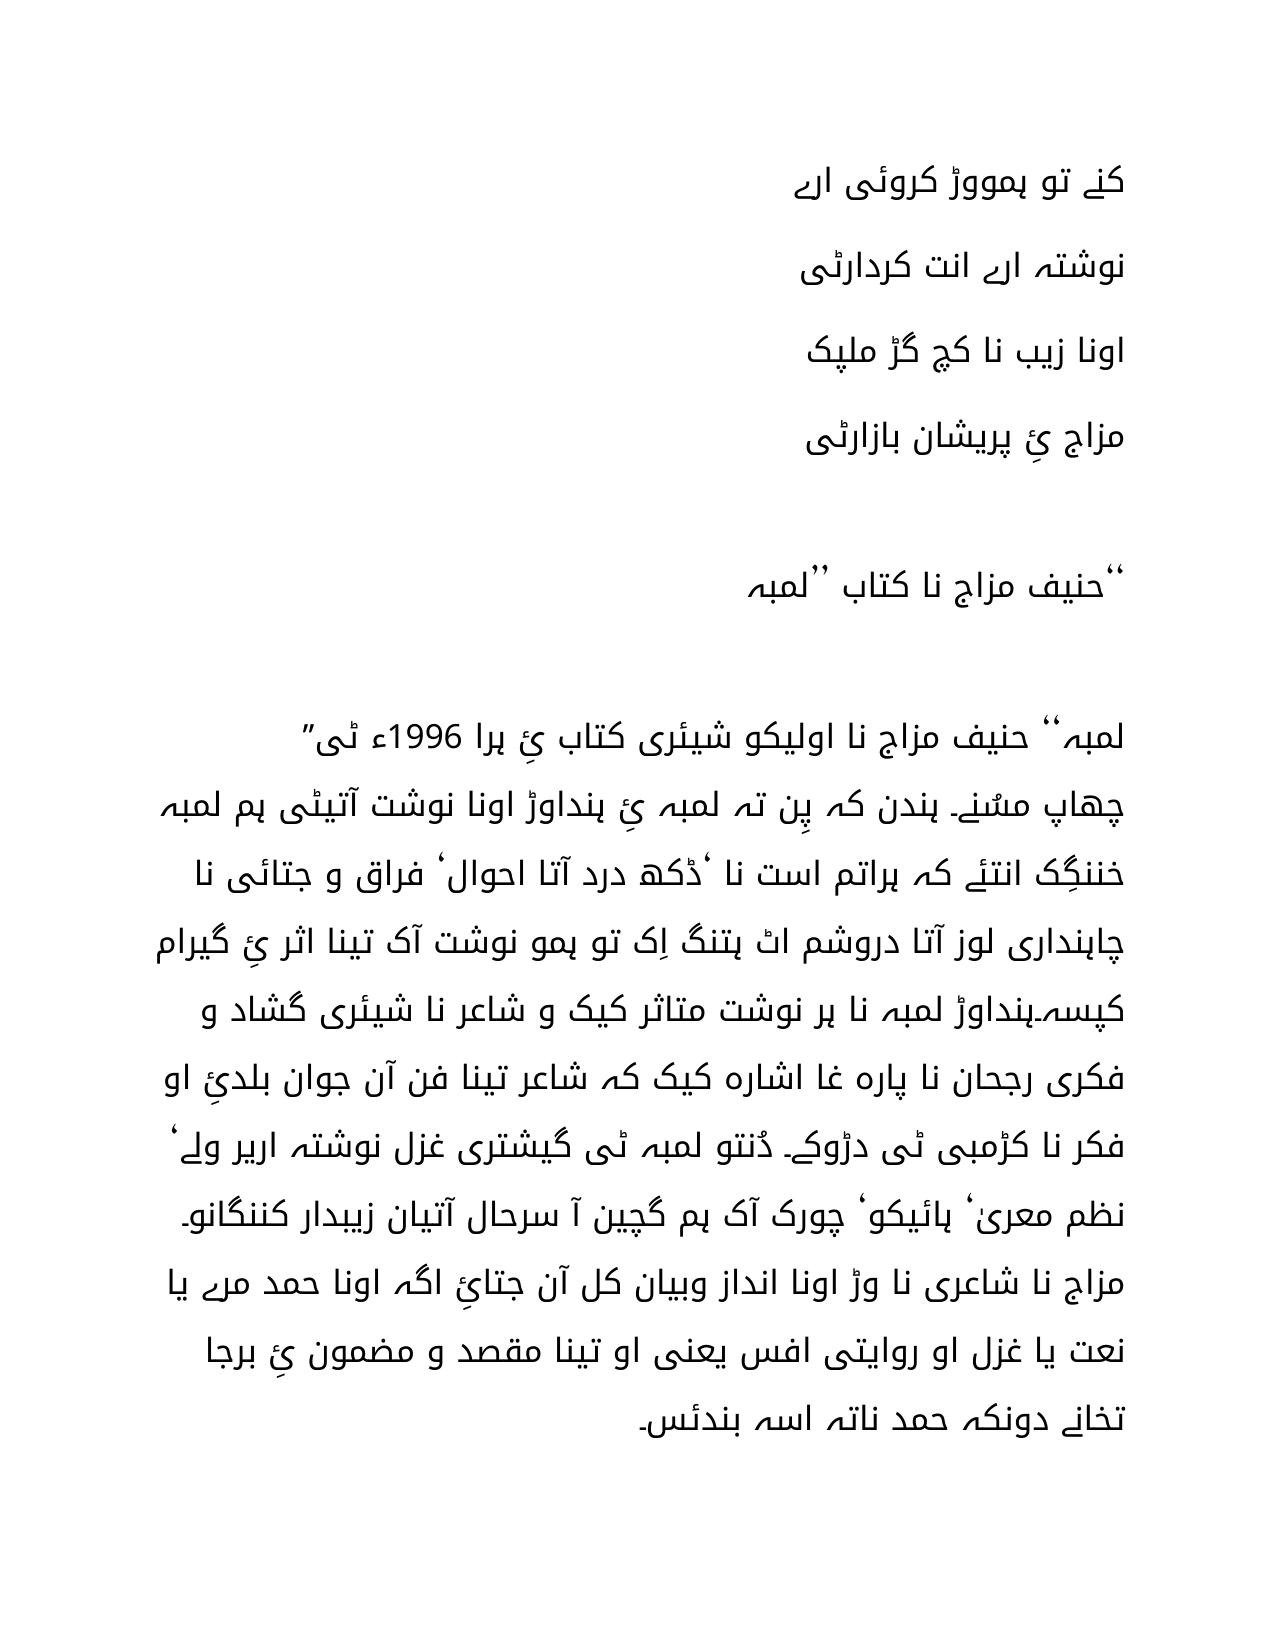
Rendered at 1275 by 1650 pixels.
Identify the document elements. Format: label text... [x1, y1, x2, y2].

text مزاج ئِ پریشان بازارٹی [150, 405, 1125, 468]
text نوشتہ ارے انت کردارٹی [150, 235, 1125, 298]
text ’’لمبہ‘‘ حنیف مزاج نا اولیکو شیئری کتاب ئِ ہرا 1996ء ٹی چھاپ مسُنے۔ ہندن کہ پِن تہ لمبہ ئِ ہنداوڑ اونا نوشت آتیٹی ہم لمبہ خننگِک انتئے کہ ہراتم است نا ‘ڈکھ درد آتا احوال‘ فراق و جتائی نا چاہنداری لوز آتا دروشم اٹ ہتنگ اِک تو ہمو نوشت آک تینا اثر ئِ گیرام کپسہ۔ہنداوڑ لمبہ نا ہر نوشت متاثر کیک و شاعر نا شیئری گشاد و فکری رجحان نا پارہ غا اشارہ کیک کہ شاعر تینا فن آن جوان بلدئِ او فکر نا کڑمبی ٹی دڑوکے۔ دُنتو لمبہ ٹی گیشتری غزل نوشتہ اریر ولے‘ نظم معریٰ‘ ہائیکو‘ چورک آک ہم گچین آ سرحال آتیان زیبدار کننگانو۔ مزاج نا شاعری نا وڑ اونا انداز وبیان کل آن جتائِ اگہ اونا حمد مرے یا نعت یا غزل او روایتی افس یعنی او تینا مقصد و مضمون ئِ برجا تخانے دونکہ حمد ناتہ اسہ بندئس۔ [150, 706, 1125, 1451]
text اونا زیب نا کچ گڑ ملپک [150, 320, 1125, 383]
text کنے تو ہمووڑ کروئی ارے [150, 150, 1125, 213]
text حنیف مزاج نا کتاب ’’لمبہ‘‘ [150, 555, 1125, 618]
